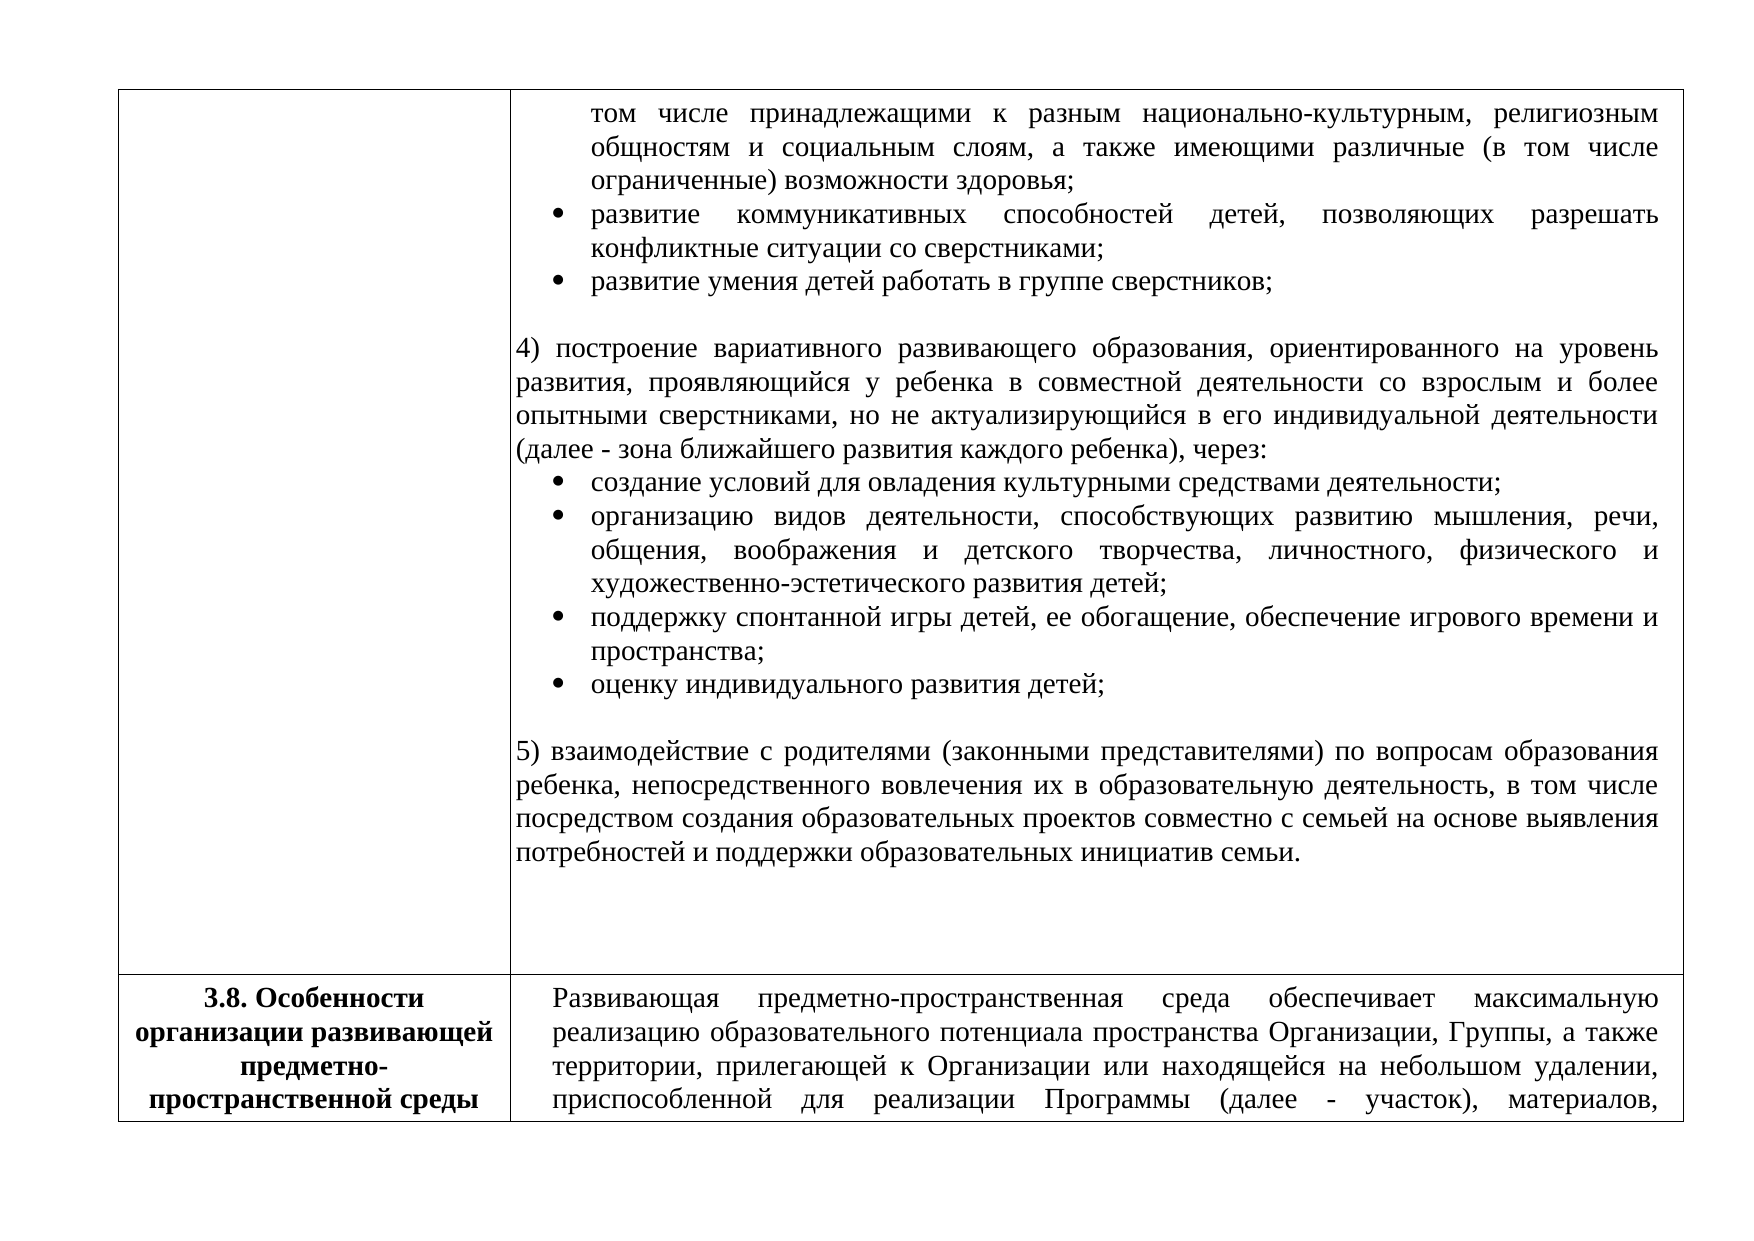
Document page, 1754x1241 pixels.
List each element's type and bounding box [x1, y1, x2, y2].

table_cell [511, 90, 1683, 974]
table_cell [119, 90, 510, 974]
table_cell [119, 975, 510, 1121]
table_cell [511, 975, 1683, 1121]
